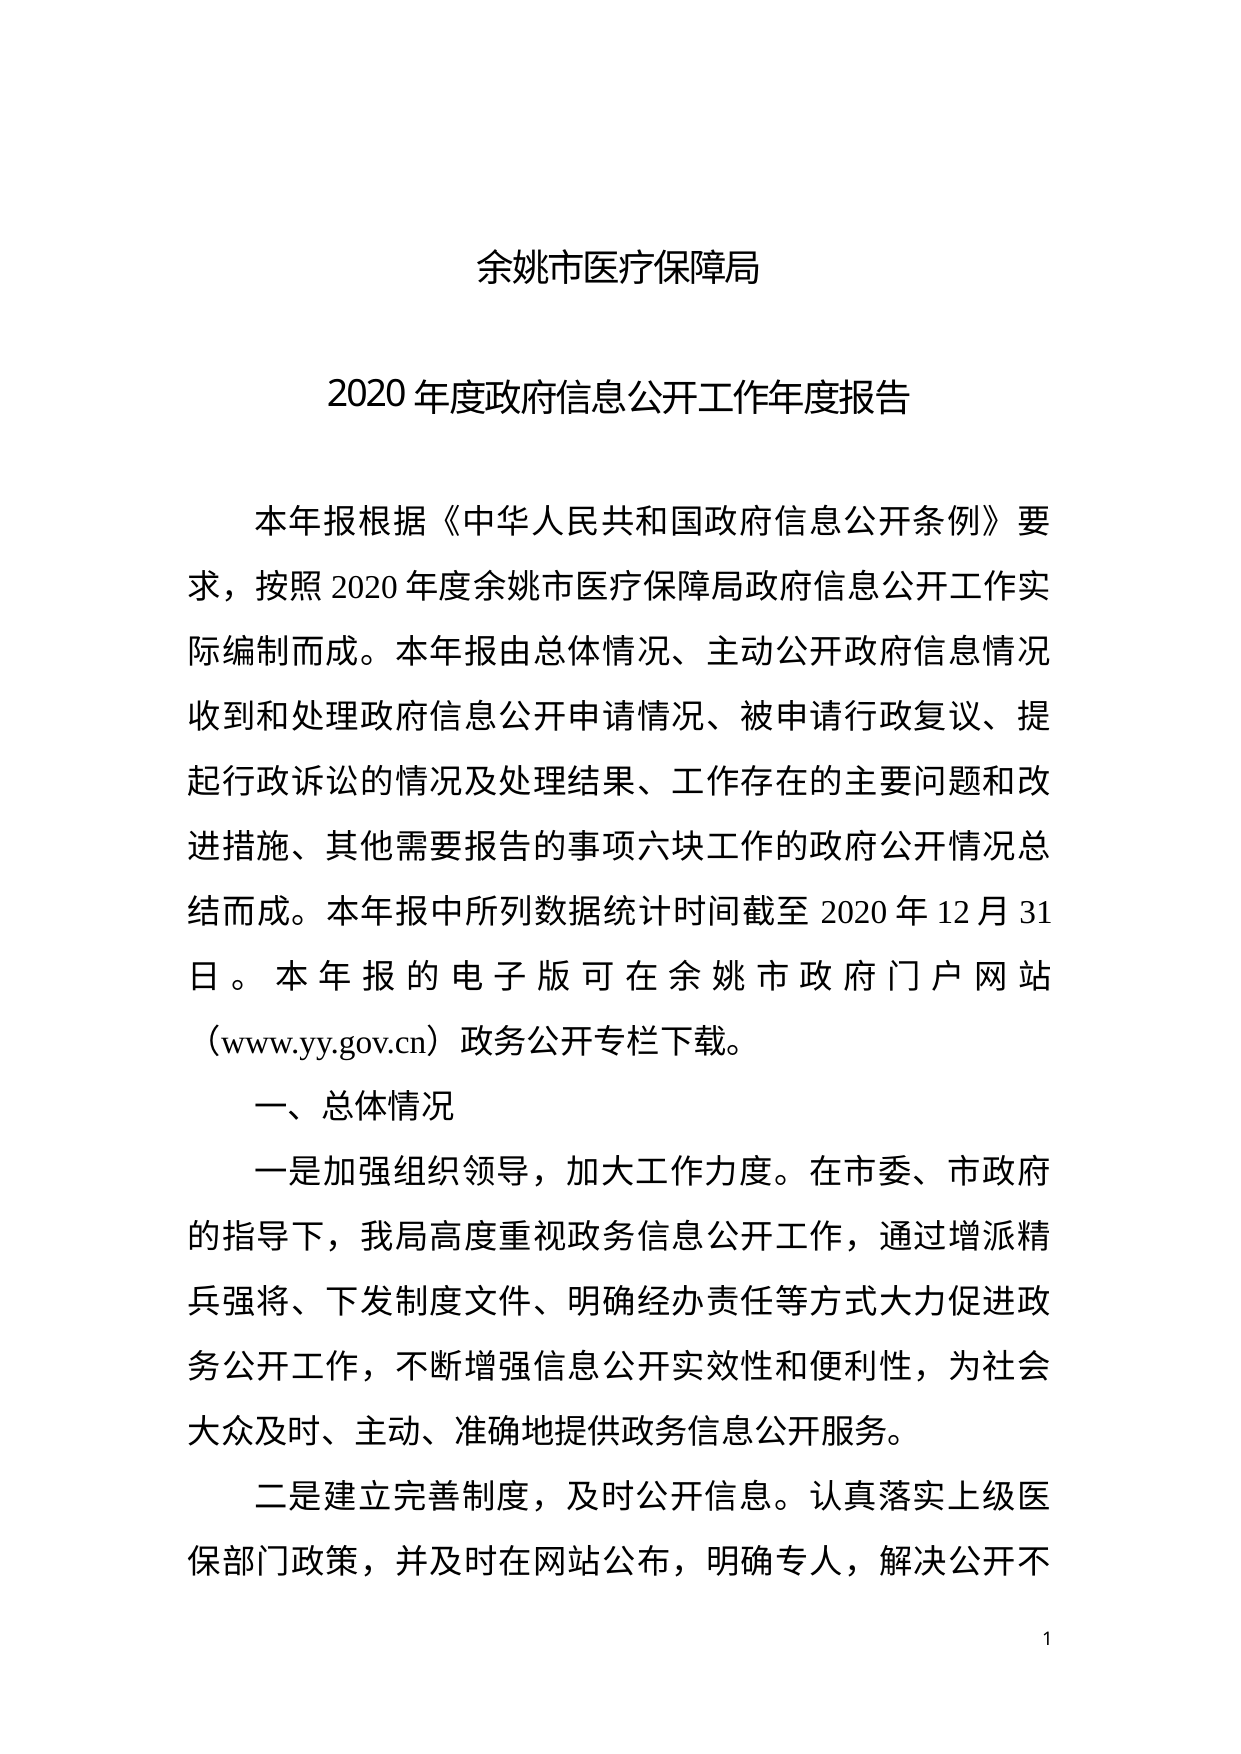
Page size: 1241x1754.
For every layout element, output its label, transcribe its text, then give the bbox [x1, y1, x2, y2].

text 2020年度政府信息公开工作年度报告 [187, 292, 1053, 422]
text 一、总体情况 [187, 1072, 1053, 1137]
text 余姚市医疗保障局 [187, 162, 1053, 292]
text 一是加强组织领导，加大工作力度。在市委、市政府的指导下，我局高度重视政务信息公开工作，通过增派精兵强将、下发制度文件、明确经办责任等方式大力促进政务公开工作，不断增强信息公开实效性和便利性，为社会大众及时、主动、准确地提供政务信息公开服务。 [187, 1137, 1053, 1462]
text 本年报根据《中华人民共和国政府信息公开条例》要求，按照2020年度余姚市医疗保障局政府信息公开工作实际编制而成。本年报由总体情况、主动公开政府信息情况、收到和处理政府信息公开申请情况、被申请行政复议、提起行政诉讼的情况及处理结果、工作存在的主要问题和改进措施、其他需要报告的事项六块工作的政府公开情况总结而成。本年报中所列数据统计时间截至2020年12月31日。本年报的电子版可在余姚市政府门户网站（www.yy.gov.cn）政务公开专栏下载。 [187, 487, 1053, 1072]
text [187, 1462, 1053, 1592]
